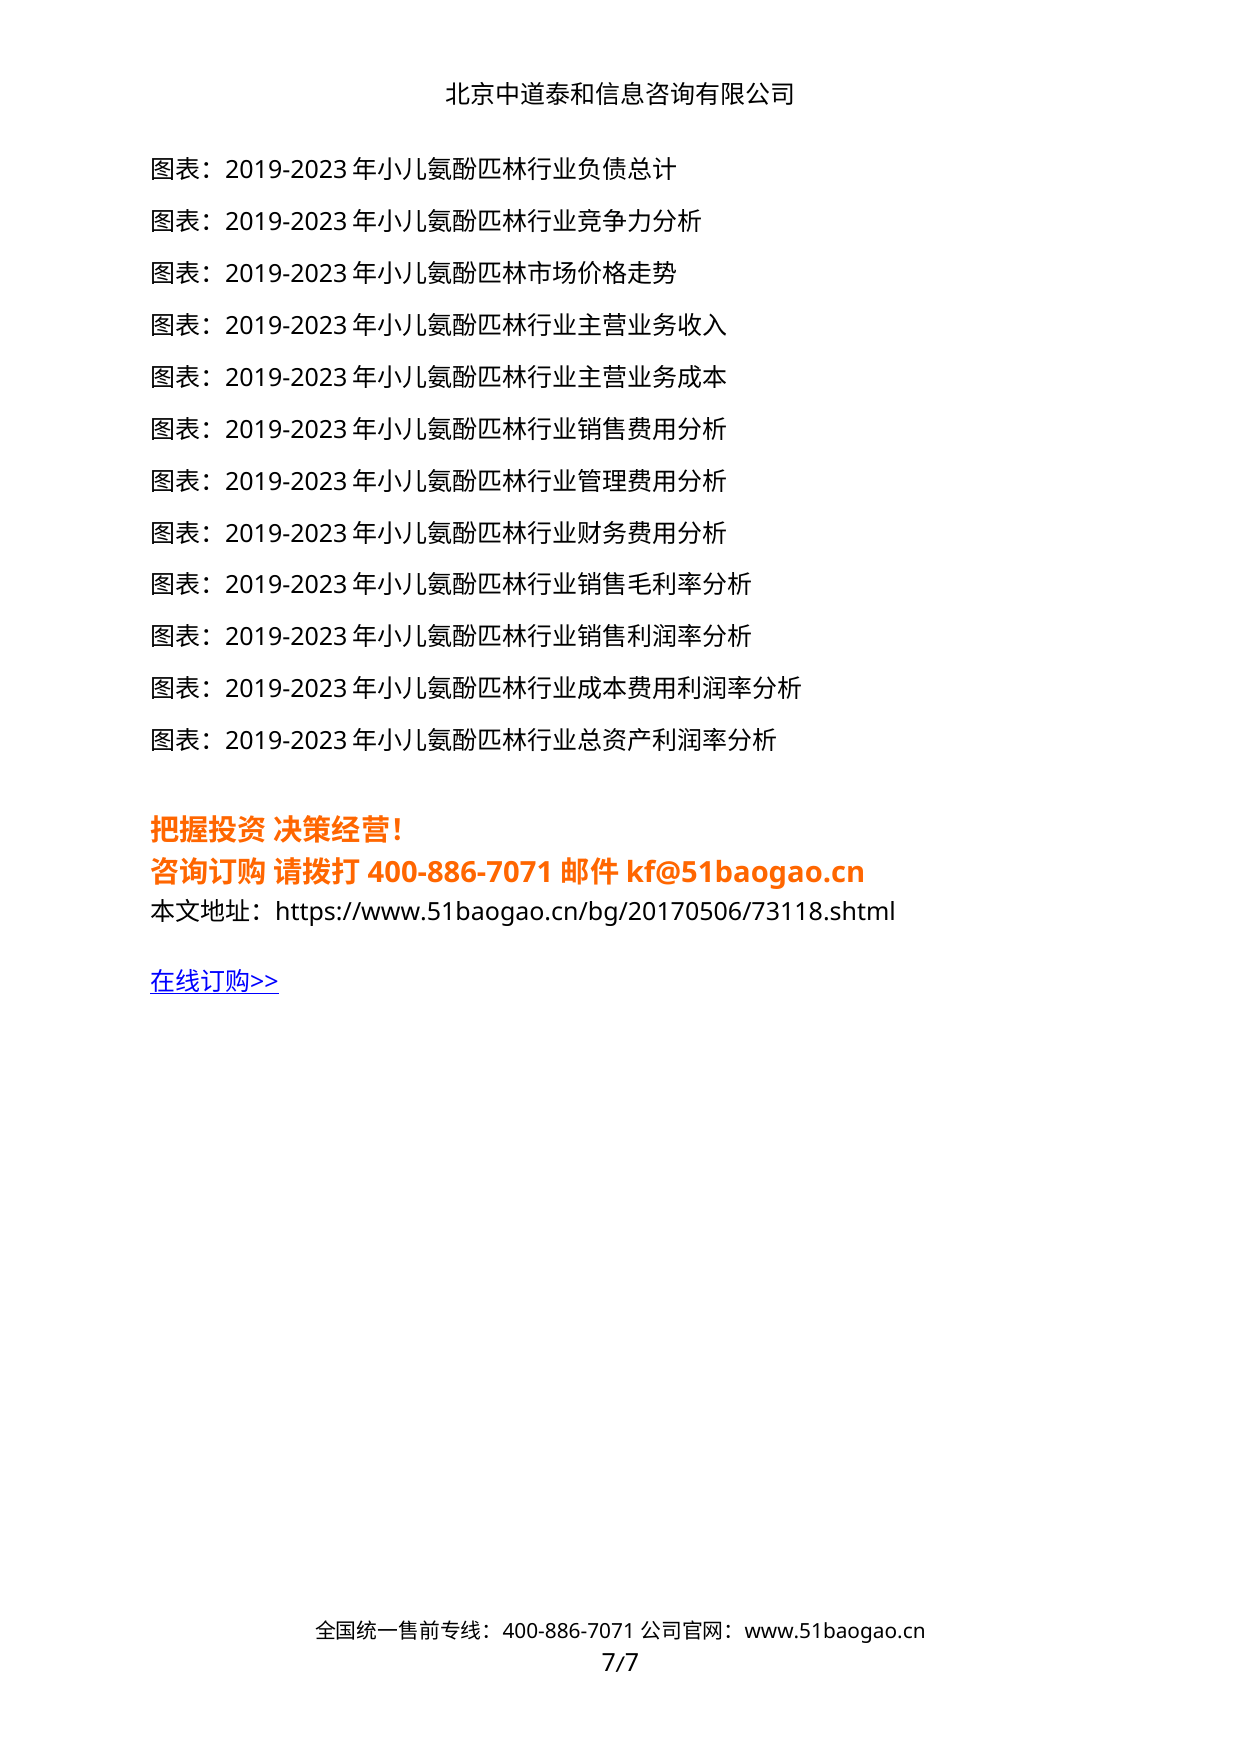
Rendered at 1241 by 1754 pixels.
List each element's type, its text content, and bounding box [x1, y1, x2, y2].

text 在线订购>> [150, 927, 1090, 998]
text 图表：2019-2023年小儿氨酚匹林行业竞争力分析 [150, 202, 1090, 238]
text 图表：2019-2023年小儿氨酚匹林行业销售毛利率分析 [150, 565, 1090, 601]
text 图表：2019-2023年小儿氨酚匹林行业总资产利润率分析 [150, 721, 1090, 757]
text 图表：2019-2023年小儿氨酚匹林行业管理费用分析 [150, 461, 1090, 497]
text 把握投资 决策经营！咨询订购 请拨打 400-886-7071 邮件 kf@51baogao.cn本文地址：https://www.51baogao.cn/bg/20170506/73118.shtml [150, 772, 1090, 927]
text 图表：2019-2023年小儿氨酚匹林行业销售费用分析 [150, 409, 1090, 446]
text 图表：2019-2023年小儿氨酚匹林行业销售利润率分析 [150, 617, 1090, 653]
text 图表：2019-2023年小儿氨酚匹林行业主营业务成本 [150, 357, 1090, 394]
text 图表：2019-2023年小儿氨酚匹林行业成本费用利润率分析 [150, 669, 1090, 705]
text 图表：2019-2023年小儿氨酚匹林市场价格走势 [150, 254, 1090, 290]
text 图表：2019-2023年小儿氨酚匹林行业财务费用分析 [150, 513, 1090, 549]
text 图表：2019-2023年小儿氨酚匹林行业负债总计 [150, 150, 1090, 186]
text 图表：2019-2023年小儿氨酚匹林行业主营业务收入 [150, 306, 1090, 342]
